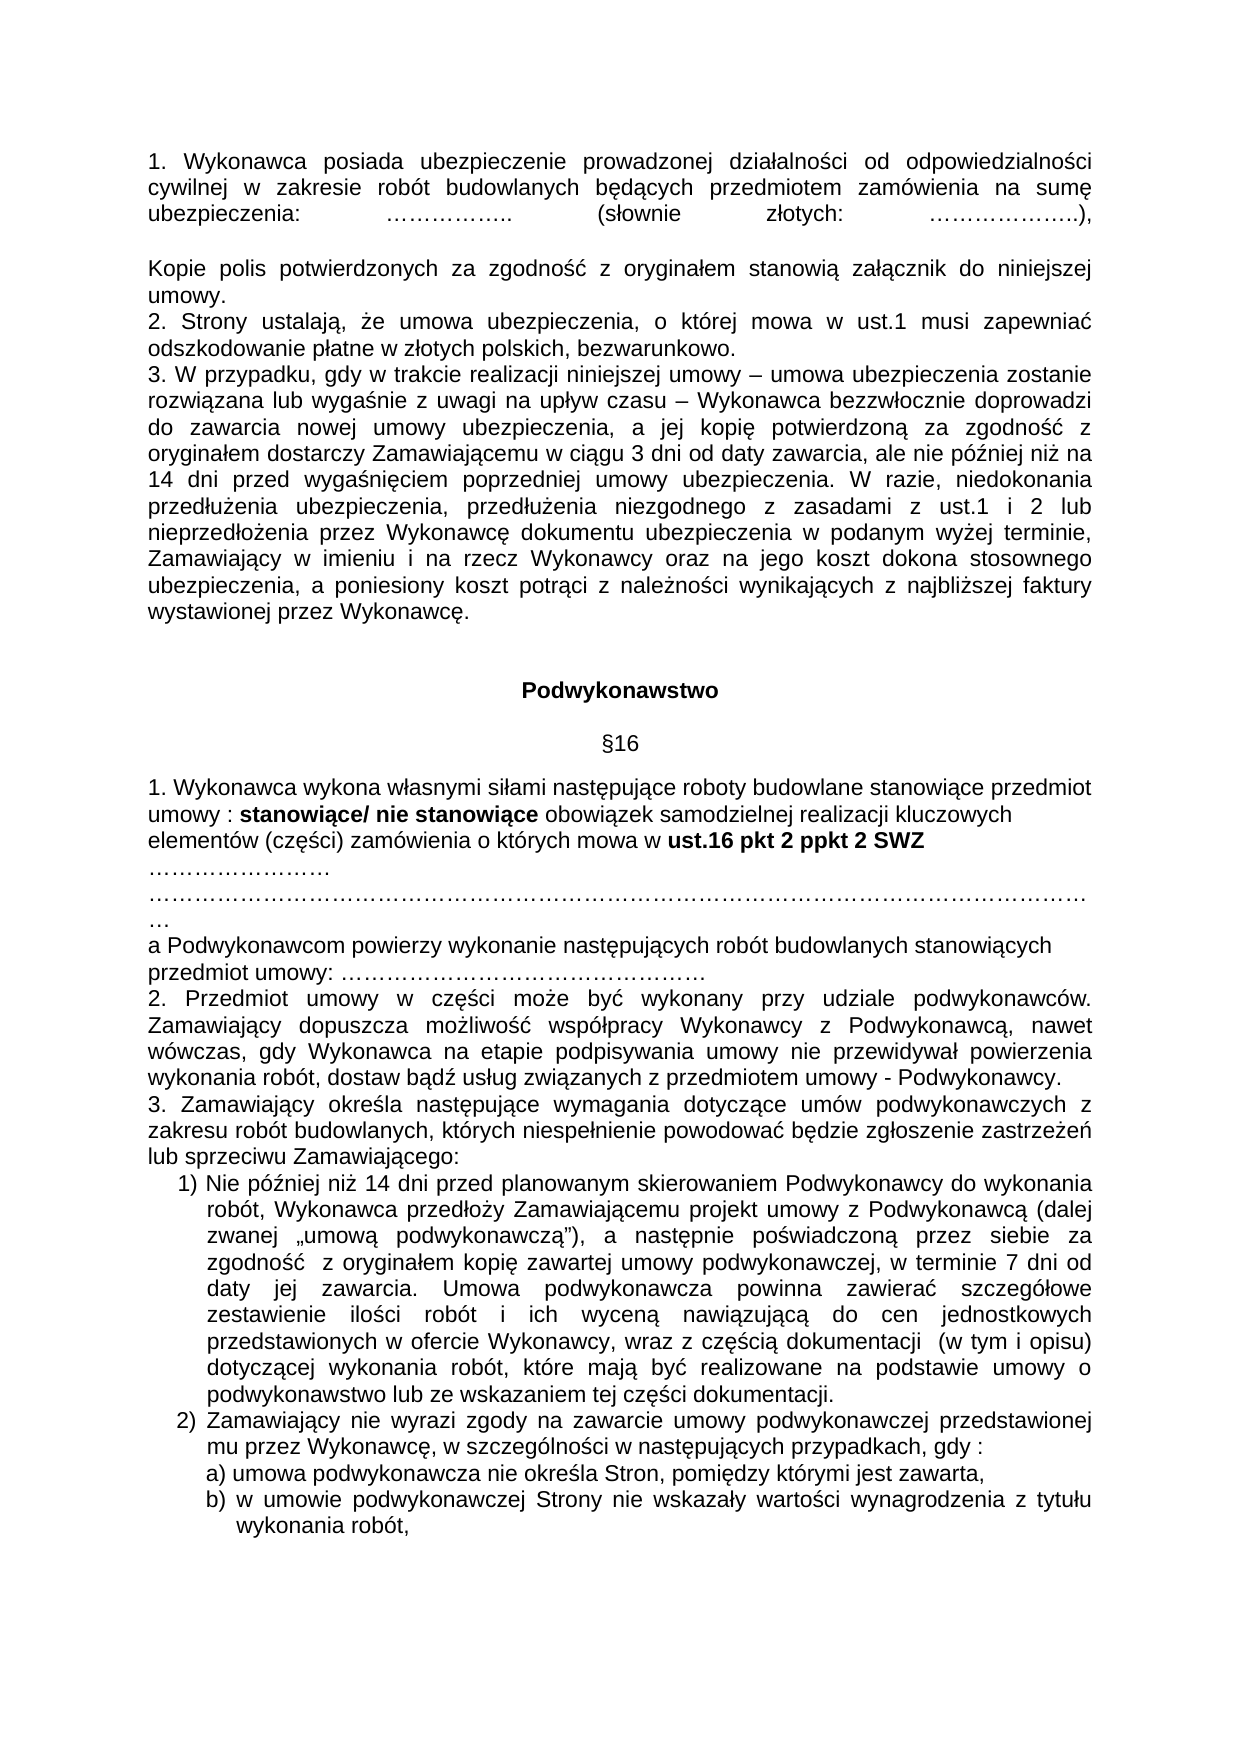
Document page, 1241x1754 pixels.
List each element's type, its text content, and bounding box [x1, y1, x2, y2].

text Kopie polis potwierdzonych za zgodność z oryginałem stanowią załącznik do niniejszej umowy. [148, 255, 1093, 308]
text 2. Strony ustalają, że umowa ubezpieczenia, o której mowa w ust.1 musi zapewniać odszkodowanie płatne w złotych polskich, bezwarunkowo. [148, 308, 1093, 361]
text ……………………………………………………………………………………………………………… a Podwykonawcom powierzy wykonanie następujących robót budowlanych stanowiących przedmiot umowy: ………………………………………… [148, 880, 1093, 985]
text a) umowa podwykonawcza nie określa Stron, pomiędzy którymi jest zawarta, [206, 1459, 1093, 1486]
text 2. Przedmiot umowy w części może być wykonany przy udziale podwykonawców. Zamawiający dopuszcza możliwość współpracy Wykonawcy z Podwykonawcą, nawet wówczas, gdy Wykonawca na etapie podpisywania umowy nie przewidywał powierzenia wykonania robót, dostaw bądź usług związanych z przedmiotem umowy - Podwykonawcy. [148, 985, 1093, 1091]
text Podwykonawstwo [148, 677, 1093, 703]
text 3. Zamawiający określa następujące wymagania dotyczące umów podwykonawczych z zakresu robót budowlanych, których niespełnienie powodować będzie zgłoszenie zastrzeżeń lub sprzeciwu Zamawiającego: [148, 1091, 1093, 1170]
text b) w umowie podwykonawczej Strony nie wskazały wartości wynagrodzenia z tytułu wykonania robót, [206, 1486, 1093, 1539]
text 2) Zamawiający nie wyrazi zgody na zawarcie umowy podwykonawczej przedstawionej mu przez Wykonawcę, w szczególności w następujących przypadkach, gdy : [176, 1407, 1093, 1459]
text 1. Wykonawca posiada ubezpieczenie prowadzonej działalności od odpowiedzialności cywilnej w zakresie robót budowlanych będących przedmiotem zamówienia na sumę ubezpieczenia: …………….. (słownie złotych: ………………..), [148, 148, 1093, 255]
text §16 [148, 730, 1093, 756]
text 3. W przypadku, gdy w trakcie realizacji niniejszej umowy – umowa ubezpieczenia zostanie rozwiązana lub wygaśnie z uwagi na upływ czasu – Wykonawca bezzwłocznie doprowadzi do zawarcia nowej umowy ubezpieczenia, a jej kopię potwierdzoną za zgodność z oryginałem dostarczy Zamawiającemu w ciągu 3 dni od daty zawarcia, ale nie później niż na 14 dni przed wygaśnięciem poprzedniej umowy ubezpieczenia. W razie, niedokonania przedłużenia ubezpieczenia, przedłużenia niezgodnego z zasadami z ust.1 i 2 lub nieprzedłożenia przez Wykonawcę dokumentu ubezpieczenia w podanym wyżej terminie, Zamawiający w imieniu i na rzecz Wykonawcy oraz na jego koszt dokona stosownego ubezpieczenia, a poniesiony koszt potrąci z należności wynikających z najbliższej faktury wystawionej przez Wykonawcę. [148, 361, 1093, 624]
text 1. Wykonawca wykona własnymi siłami następujące roboty budowlane stanowiące przedmiot umowy : stanowiące/ nie stanowiące obowiązek samodzielnej realizacji kluczowych elementów (części) zamówienia o których mowa w ust.16 pkt 2 ppkt 2 SWZ …………………… [148, 774, 1093, 880]
text 1) Nie później niż 14 dni przed planowanym skierowaniem Podwykonawcy do wykonania robót, Wykonawca przedłoży Zamawiającemu projekt umowy z Podwykonawcą (dalej zwanej „umową podwykonawczą”), a następnie poświadczoną przez siebie za zgodność z oryginałem kopię zawartej umowy podwykonawczej, w terminie 7 dni od daty jej zawarcia. Umowa podwykonawcza powinna zawierać szczegółowe zestawienie ilości robót i ich wyceną nawiązującą do cen jednostkowych przedstawionych w ofercie Wykonawcy, wraz z częścią dokumentacji (w tym i opisu) dotyczącej wykonania robót, które mają być realizowane na podstawie umowy o podwykonawstwo lub ze wskazaniem tej części dokumentacji. [177, 1170, 1093, 1407]
